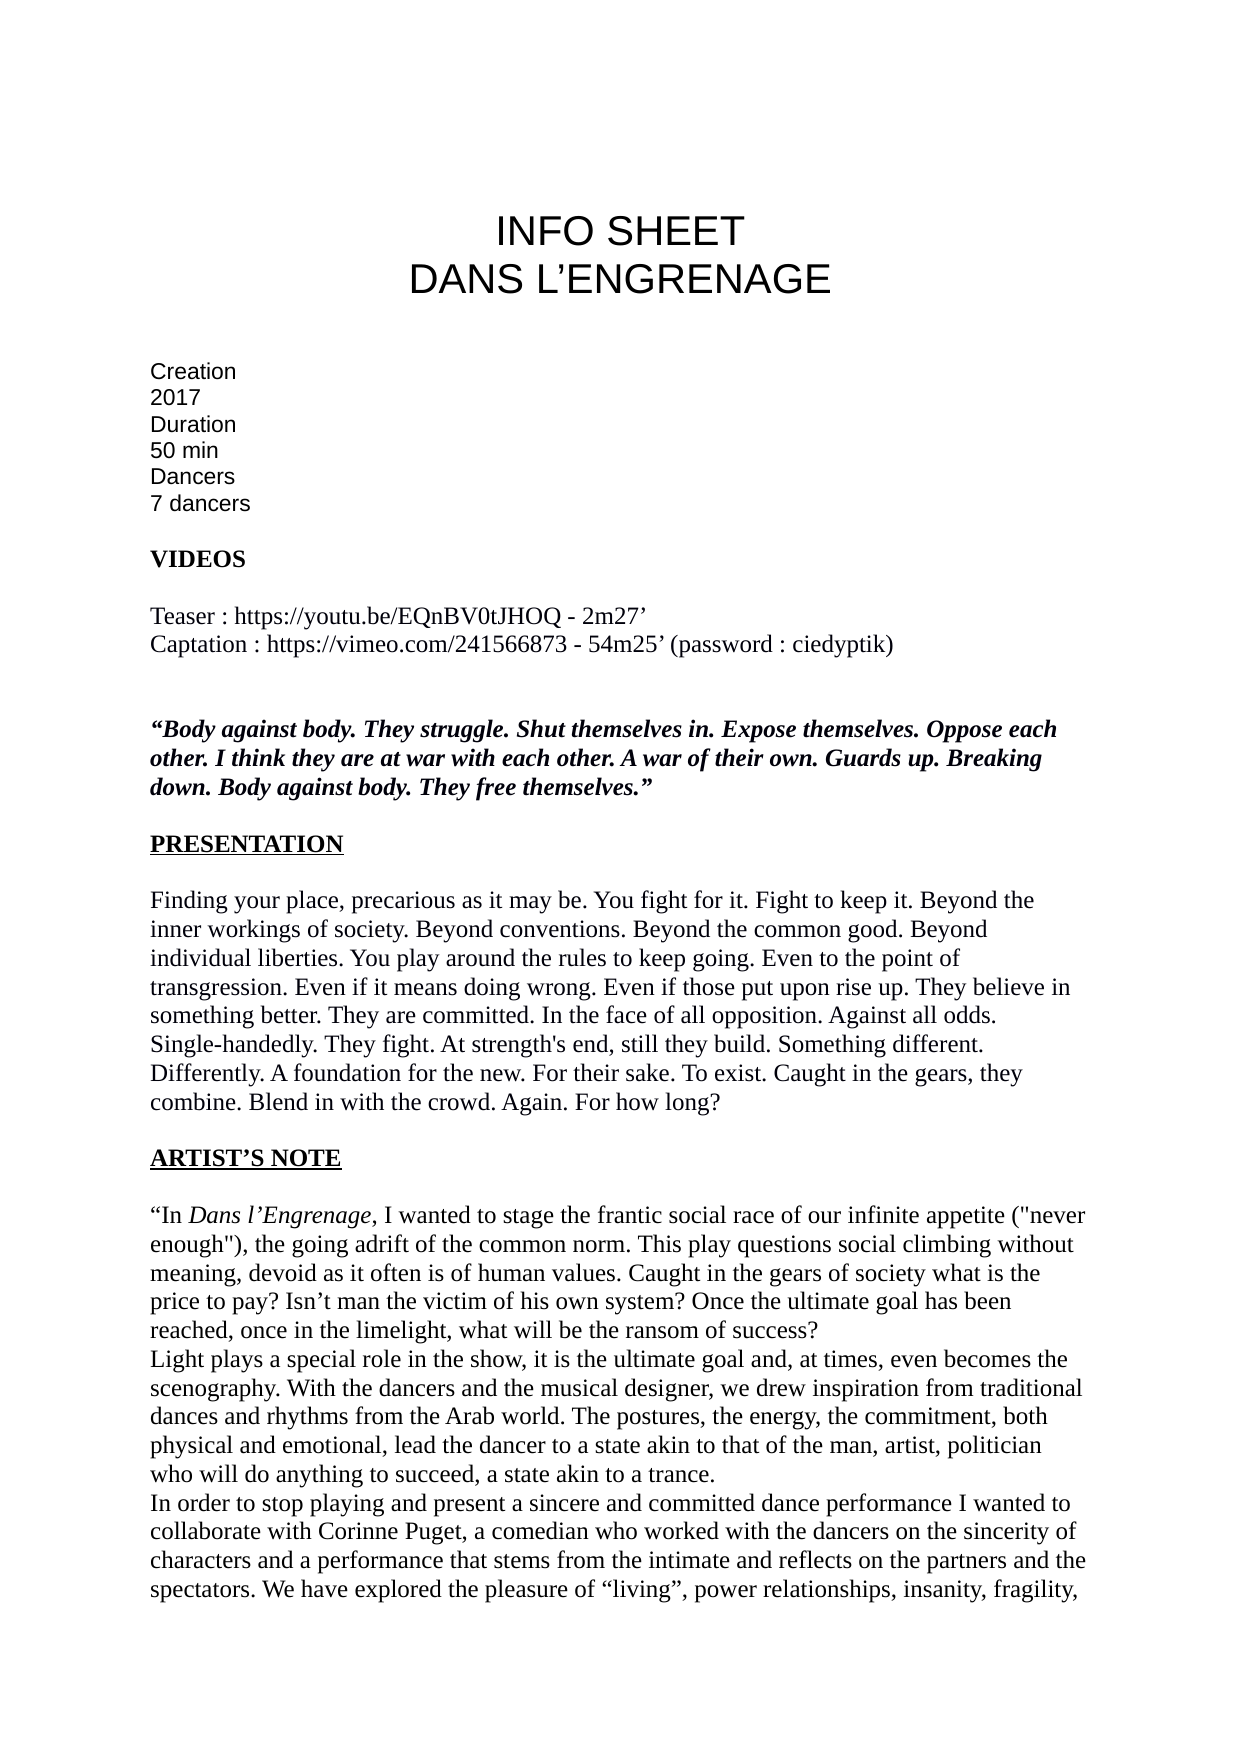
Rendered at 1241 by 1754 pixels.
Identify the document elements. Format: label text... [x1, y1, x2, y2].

text Creation [150, 361, 1090, 387]
text Duration [150, 413, 1090, 440]
text Light plays a special role in the show, it is the ultimate goal and, at times, even becomes the scenography. With the dancers and the musical designer, we drew inspiration from traditional dances and rhythms from the Arab world. The postures, the energy, the commitment, both physical and emotional, lead the dancer to a state akin to that of the man, artist, politician who will do anything to succeed, a state akin to a trance. [150, 1353, 1090, 1496]
text Finding your place, precarious as it may be. You fight for it. Fight to keep it. Beyond the inner workings of society. Beyond conventions. Beyond the common good. Beyond individual liberties. You play around the rules to keep going. Even to the point of transgression. Even if it means doing wrong. Even if those put upon rise up. They believe in something better. They are committed. In the face of all opposition. Against all odds. [150, 893, 1090, 1036]
text 7 dancers [150, 493, 1090, 519]
text VIDEOS [150, 548, 1090, 576]
text INFO SHEET [150, 207, 1090, 255]
text “Body against body. They struggle. Shut themselves in. Expose themselves. Oppose each other. I think they are at war with each other. A war of their own. Guards up. Breaking down. Body against body. They free themselves.” [150, 720, 1090, 806]
text 2017 [150, 387, 1090, 413]
text “In Dans l’Engrenage, I wanted to stage the frantic social race of our infinite appetite ("never enough"), the going adrift of the common norm. This play questions social climbing without meaning, devoid as it often is of human values. Caught in the gears of society what is the price to pay? Isn’t man the victim of his own system? Once the ultimate goal has been reached, once in the limelight, what will be the ransom of success? [150, 1209, 1090, 1353]
text PRESENTATION [150, 835, 1090, 864]
text Teaser : https://youtu.be/EQnBV0tJHOQ - 2m27’ [150, 605, 1090, 634]
text Dancers [150, 466, 1090, 493]
text 50 min [150, 440, 1090, 466]
text Captation : https://vimeo.com/241566873 - 54m25’ (password : ciedyptik) [150, 634, 1090, 663]
text Single-handedly. They fight. At strength's end, still they build. Something different. Differently. A foundation for the new. For their sake. To exist. Caught in the gears, they combine. Blend in with the crowd. Again. For how long? [150, 1036, 1090, 1123]
text DANS L’ENGRENAGE [150, 255, 1090, 303]
text ARTIST’S NOTE [150, 1151, 1090, 1180]
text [150, 1496, 1090, 1583]
